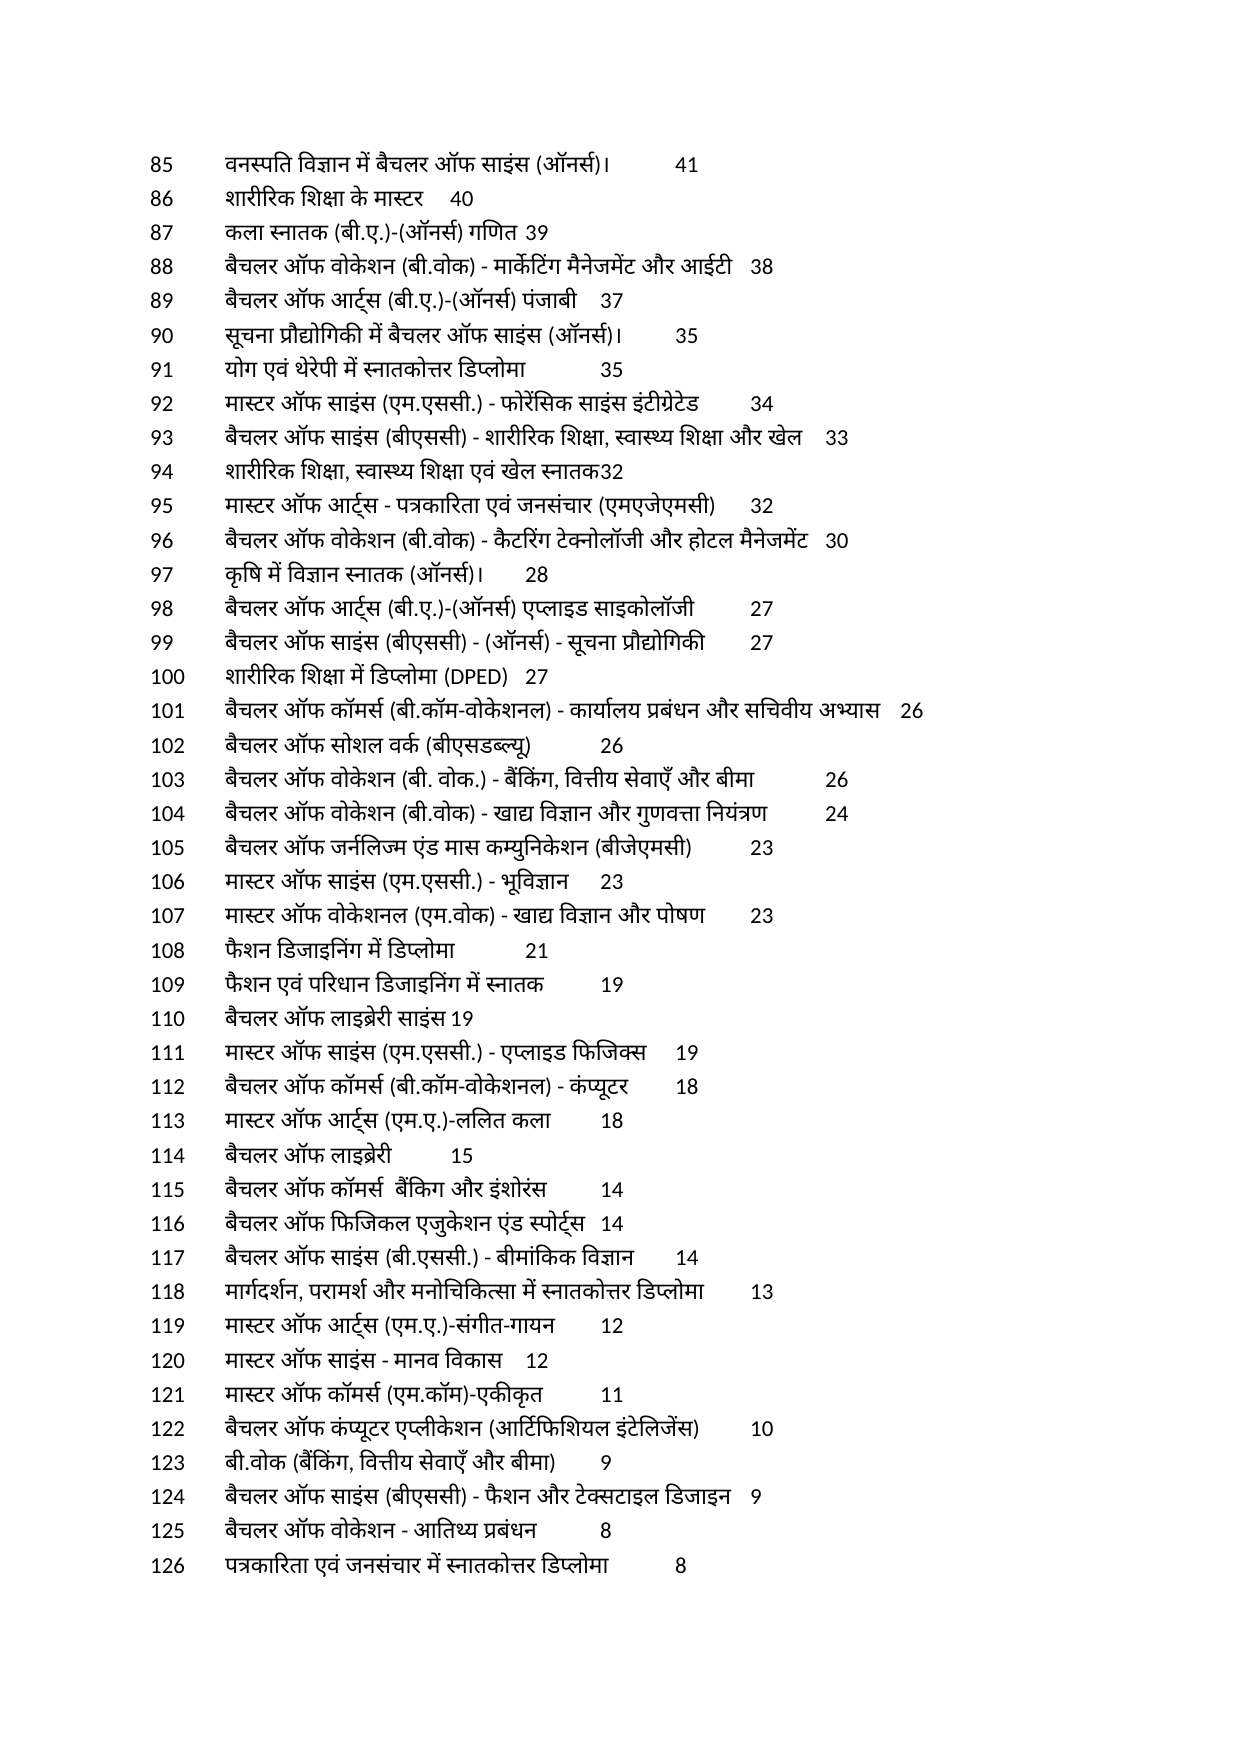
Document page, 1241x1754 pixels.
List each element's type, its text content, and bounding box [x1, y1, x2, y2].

text 108 फैशन डिजाइनिंग में डिप्लोमा 21 [150, 936, 1090, 967]
text 86 शारीरिक शिक्षा के मास्टर 40 [150, 184, 1090, 216]
text 98 बैचलर ऑफ आर्ट्स (बी.ए.)-(ऑनर्स) एप्लाइड साइकोलॉजी 27 [150, 594, 1090, 626]
text 99 बैचलर ऑफ साइंस (बीएससी) - (ऑनर्स) - सूचना प्रौद्योगिकी 27 [150, 628, 1090, 660]
text 102 बैचलर ऑफ सोशल वर्क (बीएसडब्ल्यू) 26 [150, 731, 1090, 762]
text 85 वनस्पति विज्ञान में बैचलर ऑफ साइंस (ऑनर्स)। 41 [150, 150, 1090, 182]
text 94 शारीरिक शिक्षा, स्वास्थ्य शिक्षा एवं खेल स्नातक 32 [150, 457, 1090, 489]
text 92 मास्टर ऑफ साइंस (एम.एससी.) - फोरेंसिक साइंस इंटीग्रेटेड 34 [150, 389, 1090, 421]
text 104 बैचलर ऑफ वोकेशन (बी.वोक) - खाद्य विज्ञान और गुणवत्ता नियंत्रण 24 [150, 799, 1090, 831]
text 90 सूचना प्रौद्योगिकी में बैचलर ऑफ साइंस (ऑनर्स)। 35 [150, 321, 1090, 352]
text 126 पत्रकारिता एवं जनसंचार में स्नातकोत्तर डिप्लोमा 8 [150, 1551, 1090, 1582]
text 115 बैचलर ऑफ कॉमर्स बैंकिग और इंशोरंस 14 [150, 1175, 1090, 1207]
text 93 बैचलर ऑफ साइंस (बीएससी) - शारीरिक शिक्षा, स्वास्थ्य शिक्षा और खेल 33 [150, 423, 1090, 455]
text 87 कला स्नातक (बी.ए.)-(ऑनर्स) गणित 39 [150, 218, 1090, 250]
text 118 मार्गदर्शन, परामर्श और मनोचिकित्सा में स्नातकोत्तर डिप्लोमा 13 [150, 1277, 1090, 1309]
text 117 बैचलर ऑफ साइंस (बी.एससी.) - बीमांकिक विज्ञान 14 [150, 1243, 1090, 1275]
text 95 मास्टर ऑफ आर्ट्स - पत्रकारिता एवं जनसंचार (एमएजेएमसी) 32 [150, 492, 1090, 523]
text 111 मास्टर ऑफ साइंस (एम.एससी.) - एप्लाइड फिजिक्स 19 [150, 1038, 1090, 1070]
text 96 बैचलर ऑफ वोकेशन (बी.वोक) - कैटरिंग टेक्नोलॉजी और होटल मैनेजमेंट 30 [150, 526, 1090, 557]
text 100 शारीरिक शिक्षा में डिप्लोमा (DPED) 27 [150, 662, 1090, 694]
text 114 बैचलर ऑफ लाइब्रेरी 15 [150, 1141, 1090, 1172]
text 88 बैचलर ऑफ वोकेशन (बी.वोक) - मार्केटिंग मैनेजमेंट और आईटी 38 [150, 252, 1090, 284]
text 116 बैचलर ऑफ फिजिकल एजुकेशन एंड स्पोर्ट्स 14 [150, 1209, 1090, 1241]
text 91 योग एवं थेरेपी में स्नातकोत्तर डिप्लोमा 35 [150, 355, 1090, 387]
text 121 मास्टर ऑफ कॉमर्स (एम.कॉम)-एकीकृत 11 [150, 1380, 1090, 1412]
text 107 मास्टर ऑफ वोकेशनल (एम.वोक) - खाद्य विज्ञान और पोषण 23 [150, 902, 1090, 933]
text 103 बैचलर ऑफ वोकेशन (बी. वोक.) - बैंकिंग, वित्तीय सेवाएँ और बीमा 26 [150, 765, 1090, 797]
text 110 बैचलर ऑफ लाइब्रेरी साइंस 19 [150, 1004, 1090, 1036]
text 101 बैचलर ऑफ कॉमर्स (बी.कॉम-वोकेशनल) - कार्यालय प्रबंधन और सचिवीय अभ्यास 26 [150, 697, 1090, 728]
text 120 मास्टर ऑफ साइंस - मानव विकास 12 [150, 1346, 1090, 1377]
text 113 मास्टर ऑफ आर्ट्स (एम.ए.)-ललित कला 18 [150, 1107, 1090, 1138]
text 109 फैशन एवं परिधान डिजाइनिंग में स्नातक 19 [150, 970, 1090, 1002]
text 112 बैचलर ऑफ कॉमर्स (बी.कॉम-वोकेशनल) - कंप्यूटर 18 [150, 1072, 1090, 1104]
text 119 मास्टर ऑफ आर्ट्स (एम.ए.)-संगीत-गायन 12 [150, 1312, 1090, 1343]
text 122 बैचलर ऑफ कंप्यूटर एप्लीकेशन (आर्टिफिशियल इंटेलिजेंस) 10 [150, 1414, 1090, 1446]
text 125 बैचलर ऑफ वोकेशन - आतिथ्य प्रबंधन 8 [150, 1517, 1090, 1548]
text 89 बैचलर ऑफ आर्ट्स (बी.ए.)-(ऑनर्स) पंजाबी 37 [150, 287, 1090, 318]
text 106 मास्टर ऑफ साइंस (एम.एससी.) - भूविज्ञान 23 [150, 867, 1090, 899]
text 123 बी.वोक (बैंकिंग, वित्तीय सेवाएँ और बीमा) 9 [150, 1448, 1090, 1480]
text 105 बैचलर ऑफ जर्नलिज्म एंड मास कम्युनिकेशन (बीजेएमसी) 23 [150, 833, 1090, 865]
text 97 कृषि में विज्ञान स्नातक (ऑनर्स)। 28 [150, 560, 1090, 592]
text 124 बैचलर ऑफ साइंस (बीएससी) - फैशन और टेक्सटाइल डिजाइन 9 [150, 1482, 1090, 1514]
